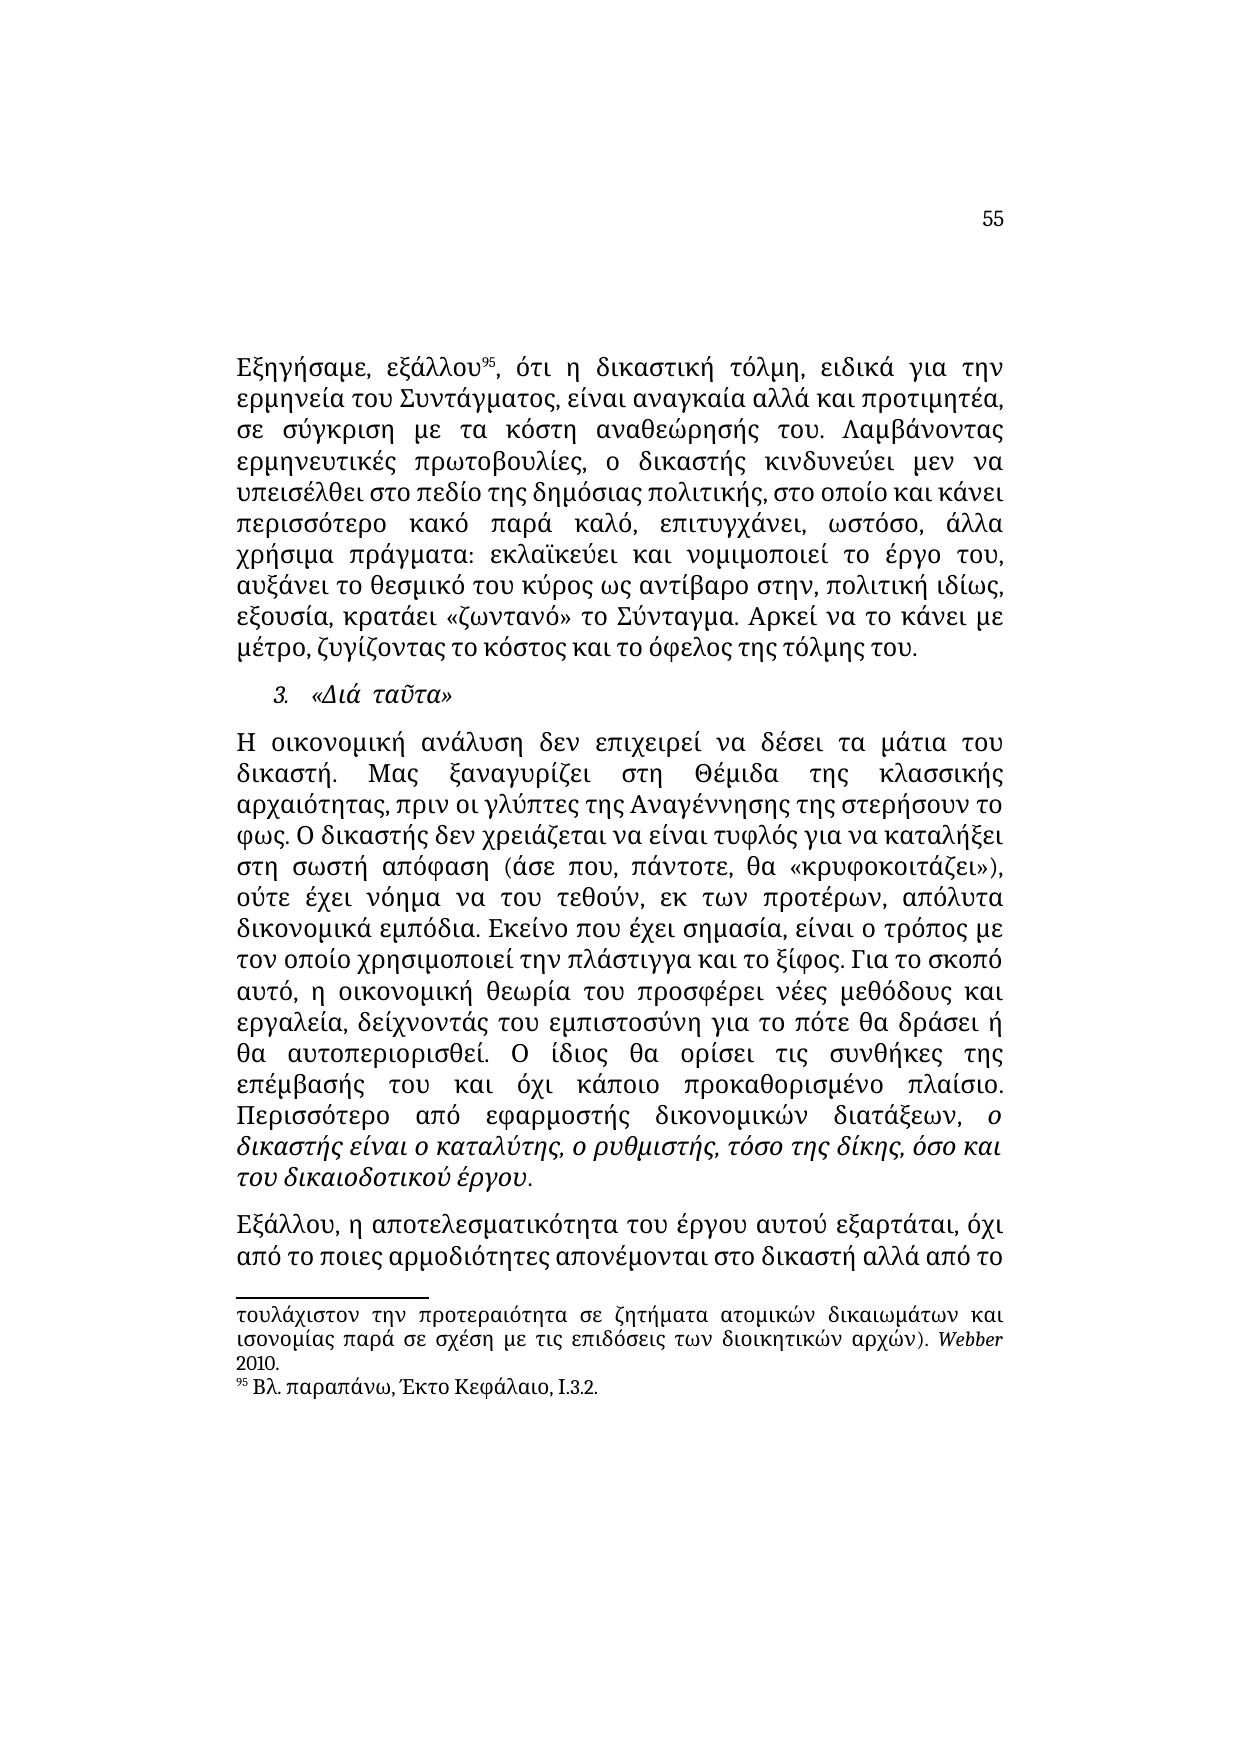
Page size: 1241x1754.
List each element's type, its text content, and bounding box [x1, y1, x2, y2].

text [236, 1211, 1004, 1271]
text Η οικονομική ανάλυση δεν επιχειρεί να δέσει τα μάτια του δικαστή. Μας ξαναγυρίζει στη Θέμιδα της κλασσικής αρχαιότητας, πριν οι γλύπτες της Αναγέννησης της στερήσουν το φως. Ο δικαστής δεν χρειάζεται να είναι τυφλός για να καταλήξει στη σωστή απόφαση (άσε που, πάντοτε, θα «κρυφοκοιτάζει»), ούτε έχει νόημα να του τεθούν, εκ των προτέρων, απόλυτα δικονομικά εμπόδια. Εκείνο που έχει σημασία, είναι ο τρόπος με τον οποίο χρησιμοποιεί την πλάστιγγα και το ξίφος. Για το σκοπό αυτό, η οικονομική θεωρία του προσφέρει νέες μεθόδους και εργαλεία, δείχνοντάς του εμπιστοσύνη για το πότε θα δράσει ή θα αυτοπεριορισθεί. Ο ίδιος θα ορίσει τις συνθήκες της επέμβασής του και όχι κάποιο προκαθορισμένο πλαίσιο. Περισσότερο από εφαρμοστής δικονομικών διατάξεων, ο δικαστής είναι ο καταλύτης, ο ρυθμιστής, τόσο της δίκης, όσο και του δικαιοδοτικού έργου. [236, 729, 1004, 1192]
list «Διά ταῦτα» [274, 681, 1004, 710]
text Σε κάθε περίπτωση, ουδέποτε ο δικαστής θα πεισθεί να υιοθετήσει μία στάση παντελούς ανοχής απέναντι στις ουσιαστικές επιλογές του leπολιτικού και του τεχνοκράτη, εξαντλώντας την παρέμβασή του σε αμιγώς διαδικαστικά ζητήματα. Συνιστά ορθολογική, εκ μέρους του, επιλογή να επιστρέφει στην ουσιαστική ερμηνεία, ιδίως των συνταγματικών κανόνων που κατοχυρώνουν δικαιώματα. Εξηγήσαμε, εξάλλου, ότι η δικαστική τόλμη, ειδικά για την ερμηνεία του Συντάγματος, είναι αναγκαία αλλά και προτιμητέα, σε σύγκριση με τα κόστη αναθεώρησής του. Λαμβάνοντας ερμηνευτικές πρωτοβουλίες, ο δικαστής κινδυνεύει μεν να υπεισέλθει στο πεδίο της δημόσιας πολιτικής, στο οποίο και κάνει περισσότερο κακό παρά καλό, επιτυγχάνει, ωστόσο, άλλα χρήσιμα πράγματα: εκλαϊκεύει και νομιμοποιεί το έργο του, αυξάνει το θεσμικό του κύρος ως αντίβαρο στην, πολιτική ιδίως, εξουσία, κρατάει «ζωντανό» το Σύνταγμα. Αρκεί να το κάνει με μέτρο, ζυγίζοντας το κόστος και το όφελος της τόλμης του. [236, 354, 1004, 662]
